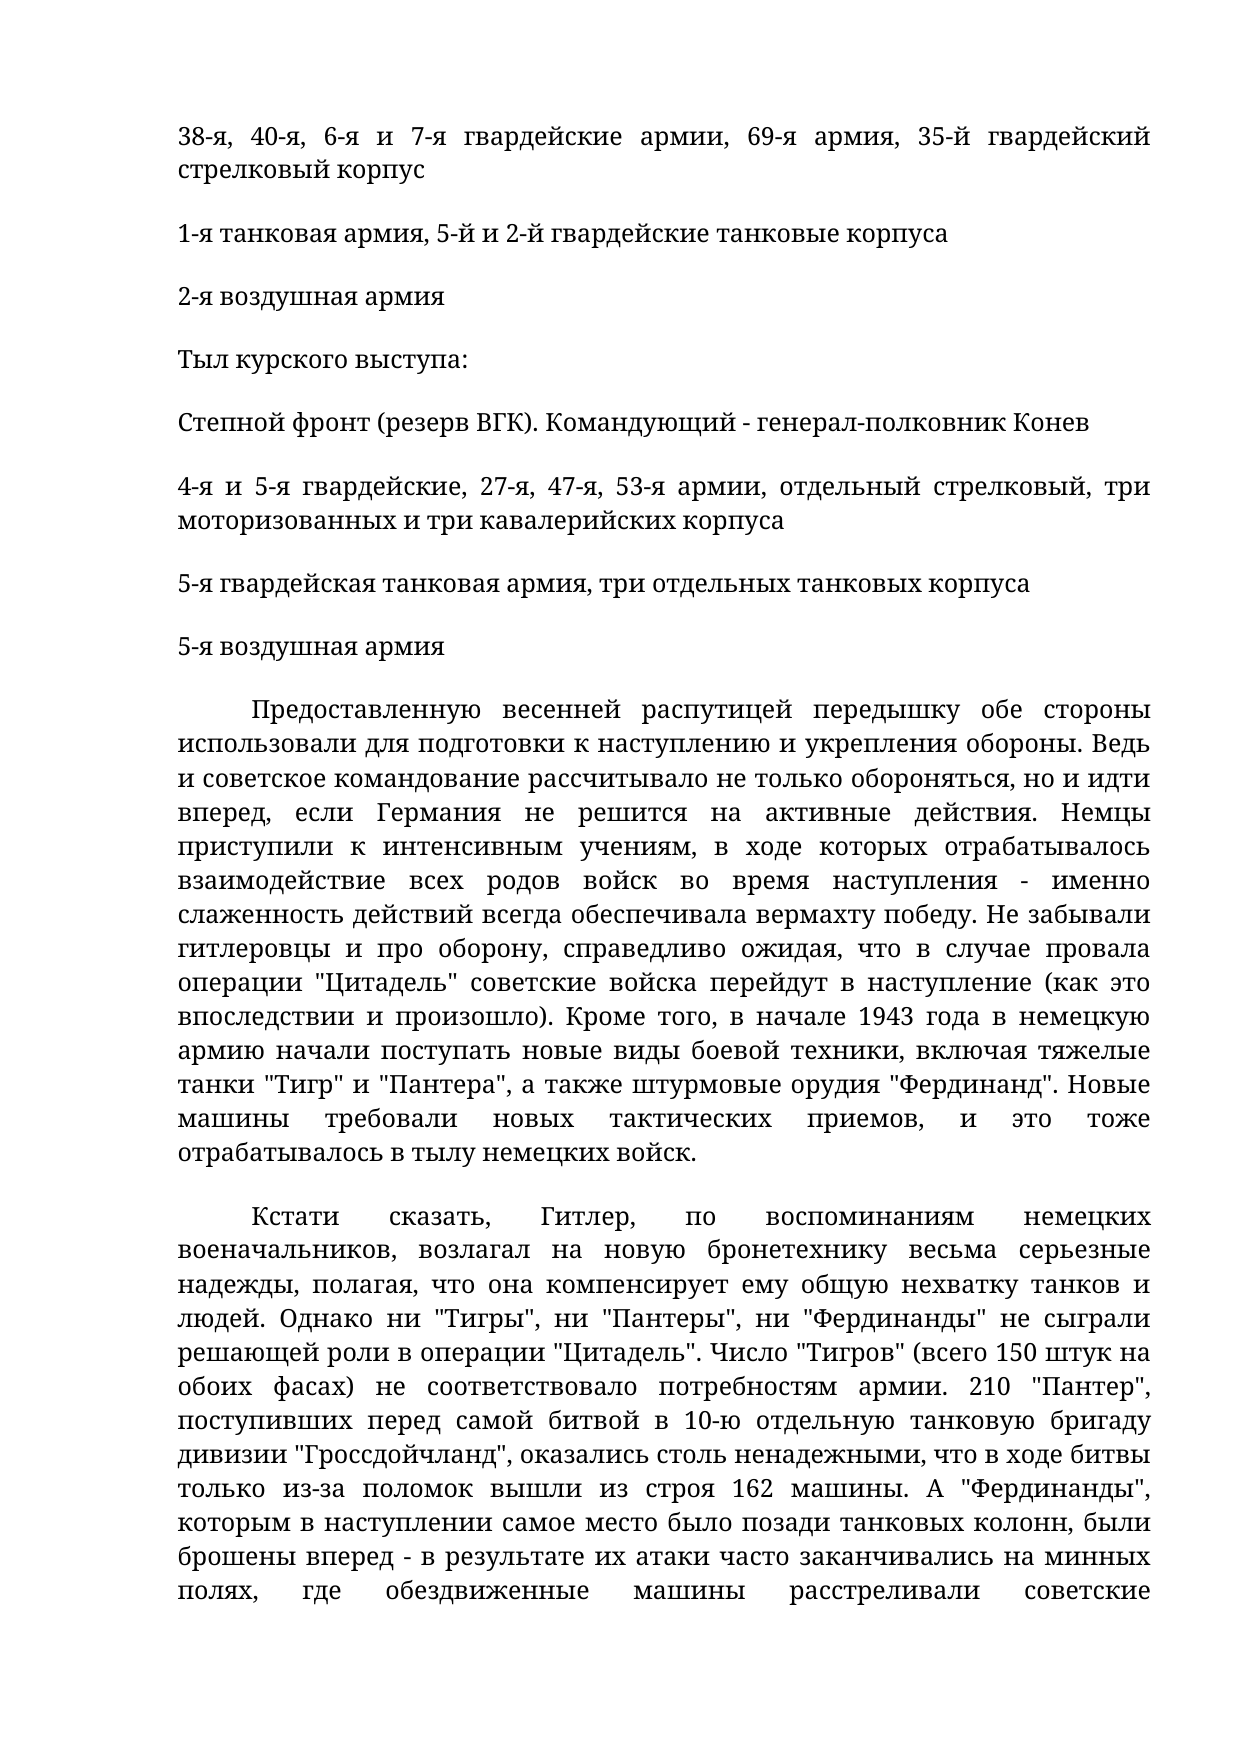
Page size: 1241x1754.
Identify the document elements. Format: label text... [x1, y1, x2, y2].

text 1-я танковая армия, 5-й и 2-й гвардейские танковые корпуса [177, 215, 1152, 249]
text 2-я воздушная армия [177, 279, 1152, 313]
text 4-я и 5-я гвардейские, 27-я, 47-я, 53-я армии, отдельный стрелковый, три моторизованных и три кавалерийских корпуса [177, 468, 1152, 536]
text 38-я, 40-я, 6-я и 7-я гвардейские армии, 69-я армия, 35-й гвардейский стрелковый корпус [177, 118, 1152, 186]
text 5-я гвардейская танковая армия, три отдельных танковых корпуса [177, 566, 1152, 600]
text Тыл курского выступа: [177, 342, 1152, 376]
text Предоставленную весенней распутицей передышку обе стороны использовали для подготовки к наступлению и укрепления обороны. Ведь и советское командование рассчитывало не только обороняться, но и идти вперед, если Германия не решится на активные действия. Немцы приступили к интенсивным учениям, в ходе которых отрабатывалось взаимодействие всех родов войск во время наступления - именно слаженность действий всегда обеспечивала вермахту победу. Не забывали гитлеровцы и про оборону, справедливо ожидая, что в случае провала операции "Цитадель" советские войска перейдут в наступление (как это впоследствии и произошло). Кроме того, в начале 1943 года в немецкую армию начали поступать новые виды боевой техники, включая тяжелые танки "Тигр" и "Пантера", а также штурмовые орудия "Фердинанд". Новые машины требовали новых тактических приемов, и это тоже отрабатывалось в тылу немецких войск. [177, 692, 1152, 1169]
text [177, 1198, 1152, 1607]
text 5-я воздушная армия [177, 629, 1152, 663]
text Степной фронт (резерв ВГК). Командующий - генерал-полковник Конев [177, 405, 1152, 439]
